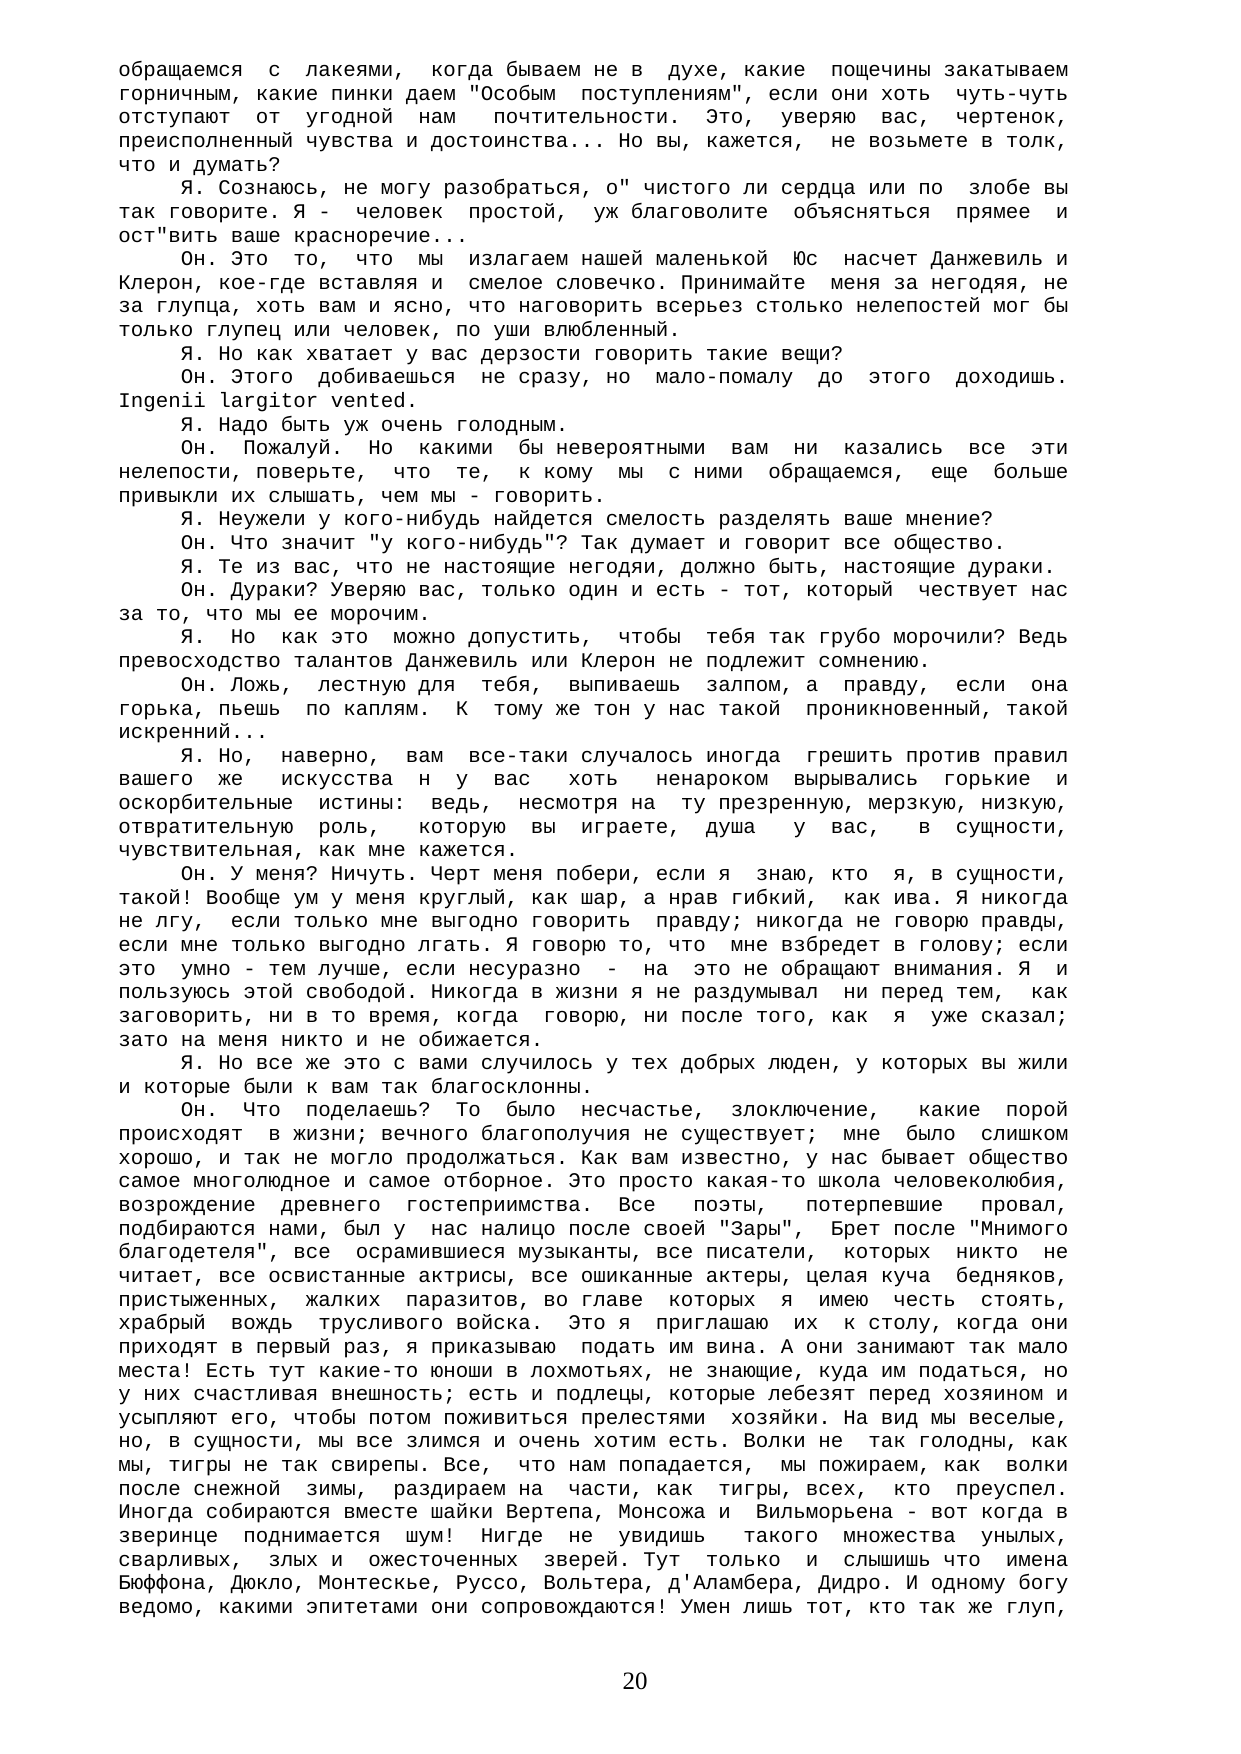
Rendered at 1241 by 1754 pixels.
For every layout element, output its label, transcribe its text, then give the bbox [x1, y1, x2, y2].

text Он. Что значит "у кого-нибудь"? Так думает и говорит все общество. [118, 532, 1152, 556]
text Он. Что поделаешь? То было несчастье, злоключение, какие порой [118, 1099, 1152, 1123]
text привыкли их слышать, чем мы - говорить. [118, 485, 1152, 508]
text Я. Но все же это с вами случилось у тех добрых люден, у которых вы жили [118, 1052, 1152, 1076]
text ведомо, какими эпитетами они сопровождаются! Умен лишь тот, кто так же глуп, [118, 1596, 1152, 1620]
text Клерон, кое-где вставляя и смелое словечко. Принимайте меня за негодяя, не [118, 272, 1152, 296]
text превосходство талантов Данжевиль или Клерон не подлежит сомнению. [118, 650, 1152, 674]
text Я. Но, наверно, вам все-таки случалось иногда грешить против правил [118, 745, 1152, 768]
text Он. Это то, что мы излагаем нашей маленькой Юс насчет Данжевиль и [118, 248, 1152, 272]
text Он. У меня? Ничуть. Черт меня побери, если я знаю, кто я, в сущности, [118, 863, 1152, 887]
text Он. Ложь, лестную для тебя, выпиваешь залпом, а правду, если она [118, 674, 1152, 697]
text читает, все освистанные актрисы, все ошиканные актеры, целая куча бедняков, [118, 1265, 1152, 1289]
text так говорите. Я - человек простой, уж благоволите объясняться прямее и [118, 201, 1152, 224]
text не лгу, если только мне выгодно говорить правду; никогда не говорю правды, [118, 910, 1152, 934]
text заговорить, ни в то время, когда говорю, ни после того, как я уже сказал; [118, 1005, 1152, 1028]
text Я. Но как это можно допустить, чтобы тебя так грубо морочили? Ведь [118, 627, 1152, 650]
text что и думать? [118, 154, 1152, 177]
text Он. Этого добиваешься не сразу, но мало-помалу до этого доходишь. [118, 366, 1152, 390]
text если мне только выгодно лгать. Я говорю то, что мне взбредет в голову; если [118, 934, 1152, 958]
text Я. Неужели у кого-нибудь найдется смелость разделять ваше мнение? [118, 508, 1152, 532]
text зато на меня никто и не обижается. [118, 1028, 1152, 1052]
text мы, тигры не так свирепы. Все, что нам попадается, мы пожираем, как волки [118, 1454, 1152, 1478]
text горничным, какие пинки даем "Особым поступлениям", если они хоть чуть-чуть [118, 83, 1152, 106]
text храбрый вождь трусливого войска. Это я приглашаю их к столу, когда они [118, 1312, 1152, 1336]
text приходят в первый раз, я приказываю подать им вина. А они занимают так мало [118, 1336, 1152, 1359]
text за то, что мы ее морочим. [118, 603, 1152, 627]
text нелепости, поверьте, что те, к кому мы с ними обращаемся, еще больше [118, 461, 1152, 485]
text это умно - тем лучше, если несуразно - на это не обращают внимания. Я и [118, 958, 1152, 981]
text Бюффона, Дюкло, Монтескье, Руссо, Вольтера, д'Аламбера, Дидро. И одному богу [118, 1572, 1152, 1596]
text горька, пьешь по каплям. К тому же тон у нас такой проникновенный, такой [118, 697, 1152, 721]
text у них счастливая внешность; есть и подлецы, которые лебезят перед хозяином и [118, 1383, 1152, 1407]
text после снежной зимы, раздираем на части, как тигры, всех, кто преуспел. [118, 1478, 1152, 1501]
text зверинце поднимается шум! Нигде не увидишь такого множества унылых, [118, 1525, 1152, 1549]
text отвратительную роль, которую вы играете, душа у вас, в сущности, [118, 816, 1152, 839]
text оскорбительные истины: ведь, несмотря на ту презренную, мерзкую, низкую, [118, 792, 1152, 816]
text хорошо, и так не могло продолжаться. Как вам известно, у нас бывает общество [118, 1147, 1152, 1170]
text Он. Дураки? Уверяю вас, только один и есть - тот, который чествует нас [118, 579, 1152, 603]
text сварливых, злых и ожесточенных зверей. Тут только и слышишь что имена [118, 1549, 1152, 1572]
text такой! Вообще ум у меня круглый, как шар, а нрав гибкий, как ива. Я никогда [118, 887, 1152, 910]
text пользуюсь этой свободой. Никогда в жизни я не раздумывал ни перед тем, как [118, 981, 1152, 1005]
text Я. Те из вас, что не настоящие негодяи, должно быть, настоящие дураки. [118, 556, 1152, 579]
text Я. Сознаюсь, не могу разобраться, о" чистого ли сердца или по злобе вы [118, 177, 1152, 201]
text за глупца, хоть вам и ясно, что наговорить всерьез столько нелепостей мог бы [118, 296, 1152, 319]
text пристыженных, жалких паразитов, во главе которых я имею честь стоять, [118, 1289, 1152, 1312]
text возрождение древнего гостеприимства. Все поэты, потерпевшие провал, [118, 1194, 1152, 1218]
text ост"вить ваше красноречие... [118, 224, 1152, 248]
text места! Есть тут какие-то юноши в лохмотьях, не знающие, куда им податься, но [118, 1359, 1152, 1383]
text благодетеля", все осрамившиеся музыканты, все писатели, которых никто не [118, 1241, 1152, 1265]
text но, в сущности, мы все злимся и очень хотим есть. Волки не так голодны, как [118, 1431, 1152, 1454]
text Иногда собираются вместе шайки Вертепа, Монсожа и Вильморьена - вот когда в [118, 1501, 1152, 1525]
text Я. Но как хватает у вас дерзости говорить такие вещи? [118, 343, 1152, 366]
text Он. Пожалуй. Но какими бы невероятными вам ни казались все эти [118, 437, 1152, 461]
text происходят в жизни; вечного благополучия не существует; мне было слишком [118, 1123, 1152, 1147]
text подбираются нами, был у нас налицо после своей "Зары", Брет после "Мнимого [118, 1218, 1152, 1241]
text только глупец или человек, по уши влюбленный. [118, 319, 1152, 343]
text обращаемся с лакеями, когда бываем не в духе, какие пощечины закатываем [118, 59, 1152, 83]
text Ingenii largitor vented. [118, 390, 1152, 414]
text искренний... [118, 721, 1152, 745]
text чувствительная, как мне кажется. [118, 839, 1152, 863]
text отступают от угодной нам почтительности. Это, уверяю вас, чертенок, [118, 106, 1152, 130]
text преисполненный чувства и достоинства... Но вы, кажется, не возьмете в толк, [118, 130, 1152, 154]
text и которые были к вам так благосклонны. [118, 1076, 1152, 1099]
text усыпляют его, чтобы потом поживиться прелестями хозяйки. На вид мы веселые, [118, 1407, 1152, 1431]
text Я. Надо быть уж очень голодным. [118, 414, 1152, 437]
text вашего же искусства н у вас хоть ненароком вырывались горькие и [118, 768, 1152, 792]
text самое многолюдное и самое отборное. Это просто какая-то школа человеколюбия, [118, 1170, 1152, 1194]
